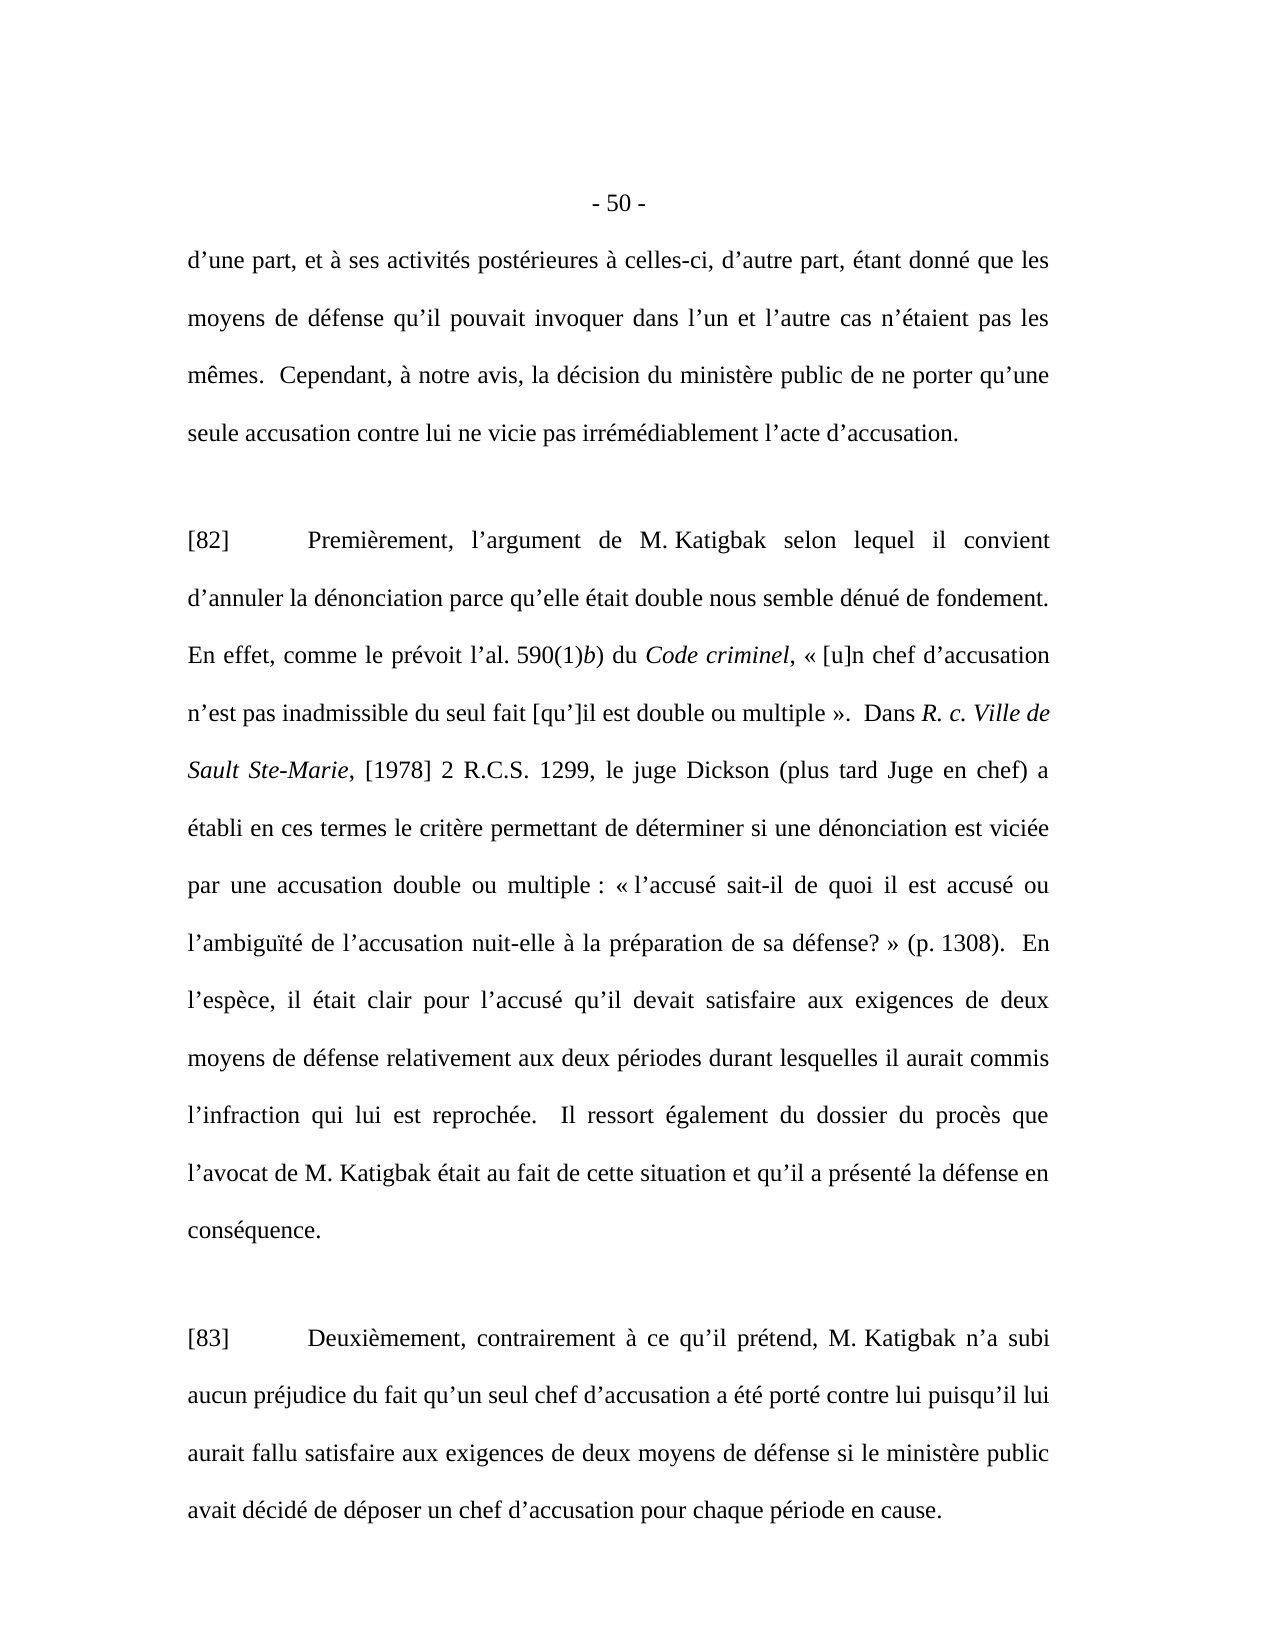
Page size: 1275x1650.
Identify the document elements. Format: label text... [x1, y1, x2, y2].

text Deuxièmement, contrairement à ce qu’il prétend, M. Katigbak n’a subi aucun préjudice du fait qu’un seul chef d’accusation a été porté contre lui puisqu’il lui aurait fallu satisfaire aux exigences de deux moyens de défense si le ministère public avait décidé de déposer un chef d’accusation pour chaque période en cause. [187, 1323, 1050, 1524]
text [187, 245, 1050, 446]
text Premièrement, l’argument de M. Katigbak selon lequel il convient d’annuler la dénonciation parce qu’elle était double nous semble dénué de fondement. En effet, comme le prévoit l’al. 590(1)b) du Code criminel, « [u]n chef d’accusation n’est pas inadmissible du seul fait [qu’]il est double ou multiple ». Dans R. c. Ville de Sault Ste-Marie, [1978] 2 R.C.S. 1299, le juge Dickson (plus tard Juge en chef) a établi en ces termes le critère permettant de déterminer si une dénonciation est viciée par une accusation double ou multiple : « l’accusé sait-il de quoi il est accusé ou l’ambiguïté de l’accusation nuit-elle à la préparation de sa défense? » (p. 1308). En l’espèce, il était clair pour l’accusé qu’il devait satisfaire aux exigences de deux moyens de défense relativement aux deux périodes durant lesquelles il aurait commis l’infraction qui lui est reprochée. Il ressort également du dossier du procès que l’avocat de M. Katigbak était au fait de cette situation et qu’il a présenté la défense en conséquence. [187, 525, 1050, 1244]
